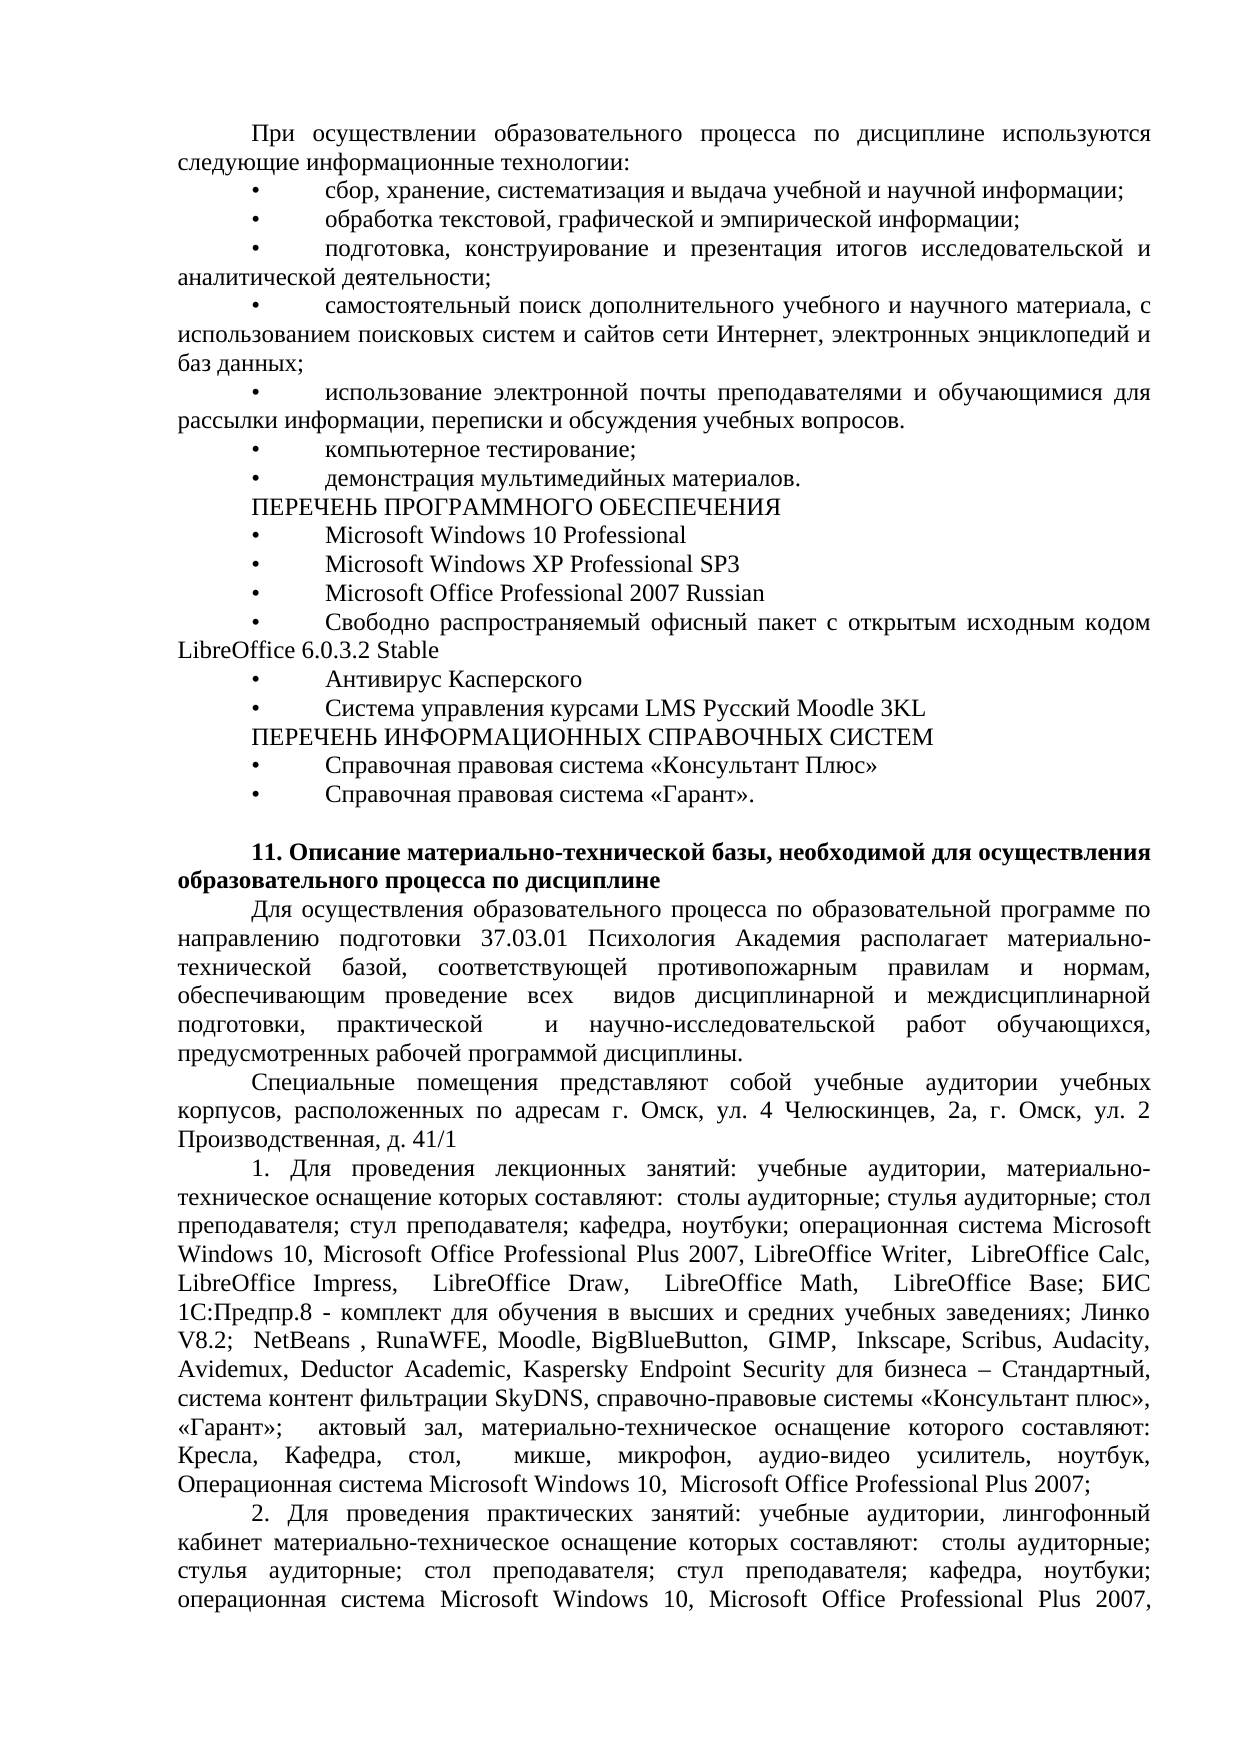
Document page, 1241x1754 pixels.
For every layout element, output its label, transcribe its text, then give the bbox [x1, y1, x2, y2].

text • Cистема управления курсами LMS Русский Moodle 3KL [177, 693, 1152, 722]
text 1. Для проведения лекционных занятий: учебные аудитории, материально-техническое оснащение которых составляют: столы аудиторные; стулья аудиторные; стол преподавателя; стул преподавателя; кафедра, ноутбуки; операционная система Microsoft Windows 10, Microsoft Office Professional Plus 2007, LibreOffice Writer, LibreOffice Calc, LibreOffice Impress, LibreOffice Draw, LibreOffice Math, LibreOffice Base; БИС 1С:Предпр.8 - комплект для обучения в высших и средних учебных заведениях; Линко V8.2; NetBeans , RunaWFE, Moodle, BigBlueButton, GIMP, Inkscape, Scribus, Audacity, Avidemux, Deductor Academic, Kaspersky Endpoint Security для бизнеса – Стандартный, система контент фильтрации SkyDNS, справочно-правовые системы «Консультант плюс», «Гарант»; актовый зал, материально-техническое оснащение которого составляют: Кресла, Кафедра, стол, микше, микрофон, аудио-видео усилитель, ноутбук, Операционная система Microsoft Windows 10, Microsoft Office Professional Plus 2007; [177, 1153, 1152, 1498]
text • Справочная правовая система «Гарант». [177, 779, 1152, 808]
text • сбор, хранение, систематизация и выдача учебной и научной информации; [177, 176, 1152, 204]
text • компьютерное тестирование; [177, 434, 1152, 463]
text • самостоятельный поиск дополнительного учебного и научного материала, с использованием поисковых систем и сайтов сети Интернет, электронных энциклопедий и баз данных; [177, 291, 1152, 377]
text 11. Описание материально-технической базы, необходимой для осуществления образовательного процесса по дисциплине [177, 837, 1152, 894]
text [177, 1498, 1152, 1613]
text • демонстрация мультимедийных материалов. [177, 463, 1152, 492]
text • Антивирус Касперского [177, 664, 1152, 693]
text Специальные помещения представляют собой учебные аудитории учебных корпусов, расположенных по адресам г. Омск, ул. 4 Челюскинцев, 2а, г. Омск, ул. 2 Производственная, д. 41/1 [177, 1067, 1152, 1153]
text При осуществлении образовательного процесса по дисциплине используются следующие информационные технологии: [177, 118, 1152, 176]
text • Microsoft Windows 10 Professional [177, 521, 1152, 549]
text • обработка текстовой, графической и эмпирической информации; [177, 204, 1152, 233]
text • Cвободно распространяемый офисный пакет с открытым исходным кодом LibreOffice 6.0.3.2 Stable [177, 607, 1152, 664]
text ПЕРЕЧЕНЬ ПРОГРАММНОГО ОБЕСПЕЧЕНИЯ [177, 492, 1152, 521]
text • Microsoft Windows XP Professional SP3 [177, 549, 1152, 578]
text ПЕРЕЧЕНЬ ИНФОРМАЦИОННЫХ СПРАВОЧНЫХ СИСТЕМ [177, 722, 1152, 751]
text • использование электронной почты преподавателями и обучающимися для рассылки информации, переписки и обсуждения учебных вопросов. [177, 377, 1152, 434]
text • Microsoft Office Professional 2007 Russian [177, 578, 1152, 607]
text • подготовка, конструирование и презентация итогов исследовательской и аналитической деятельности; [177, 233, 1152, 291]
text Для осуществления образовательного процесса по образовательной программе по направлению подготовки 37.03.01 Психология Академия располагает материально-технической базой, соответствующей противопожарным правилам и нормам, обеспечивающим проведение всех видов дисциплинарной и междисциплинарной подготовки, практической и научно-исследовательской работ обучающихся, предусмотренных рабочей программой дисциплины. [177, 894, 1152, 1067]
text • Справочная правовая система «Консультант Плюс» [177, 751, 1152, 779]
